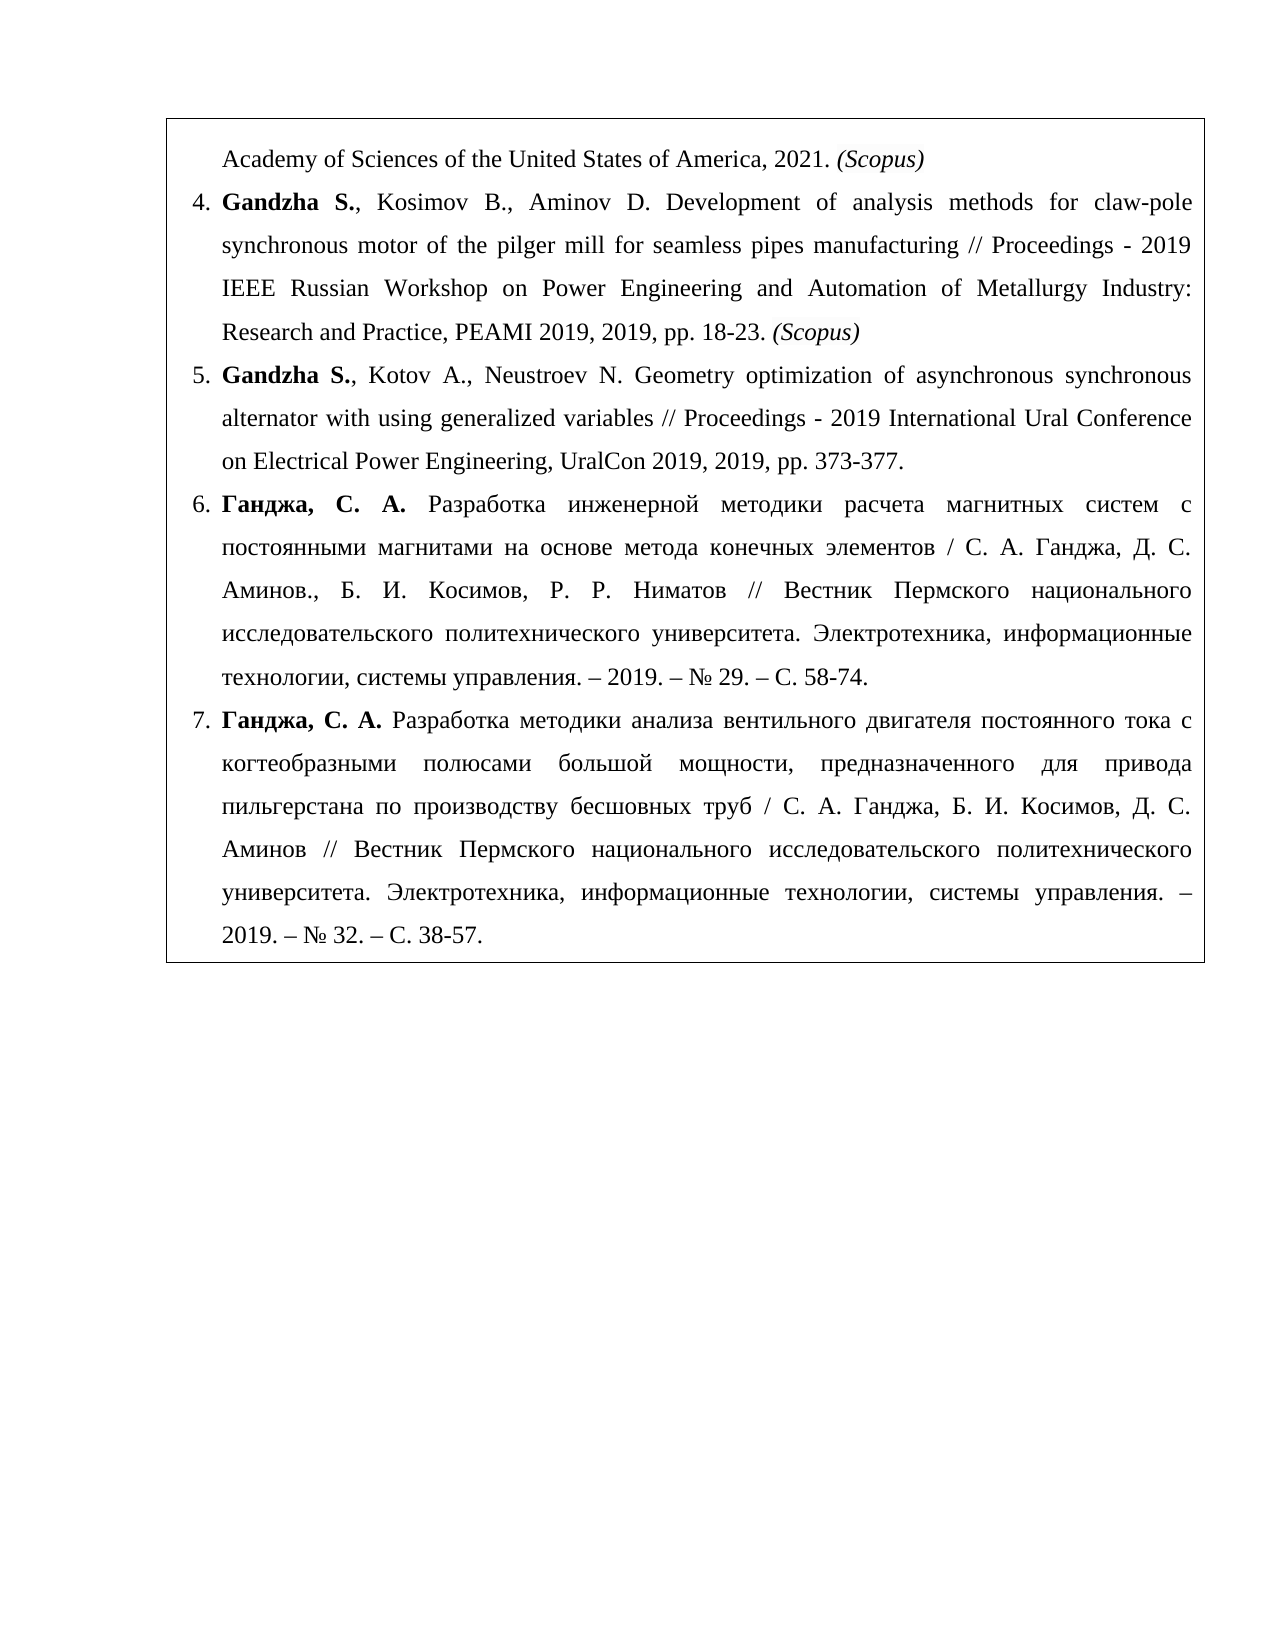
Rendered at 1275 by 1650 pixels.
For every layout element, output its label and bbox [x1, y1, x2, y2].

table_cell [167, 119, 1204, 962]
